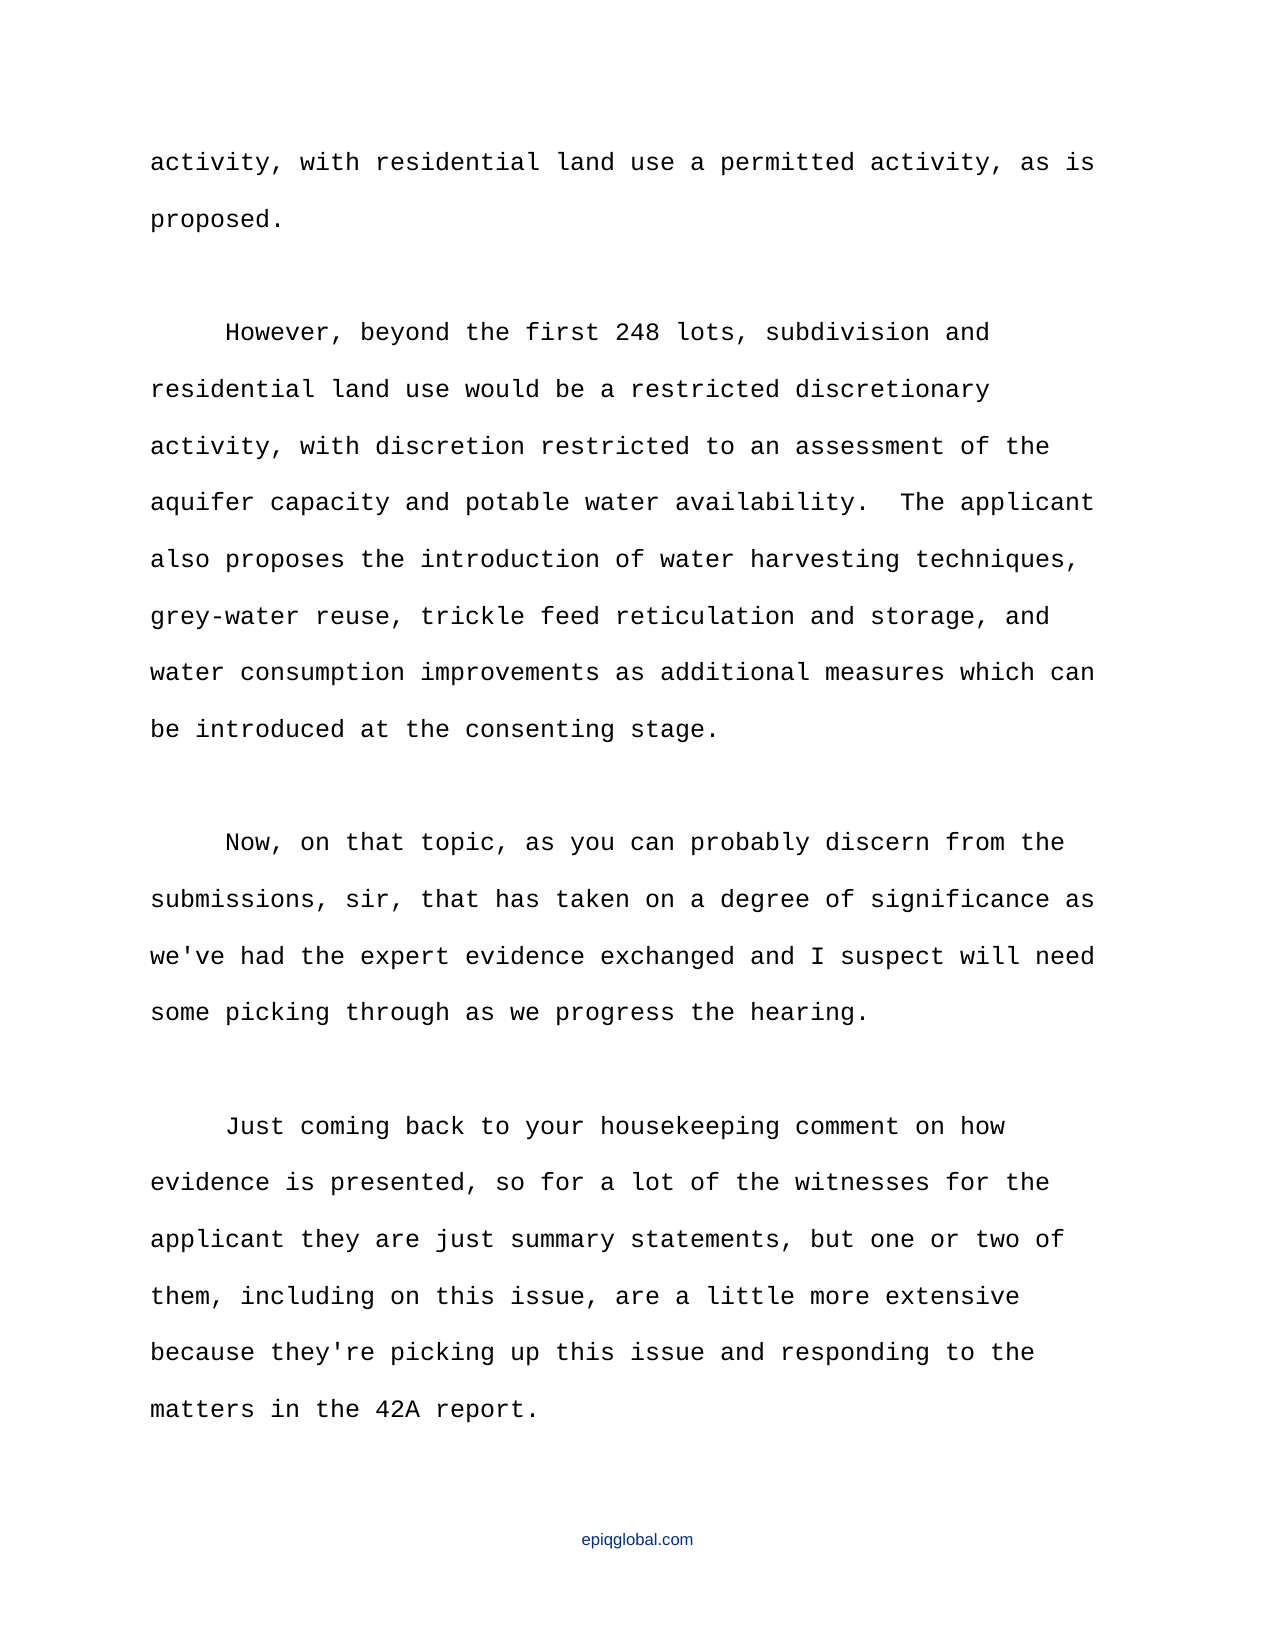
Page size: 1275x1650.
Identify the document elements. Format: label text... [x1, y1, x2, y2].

text Now, on that topic, as you can probably discern from the submissions, sir, that has taken on a degree of significance as we've had the expert evidence exchanged and I suspect will need some picking through as we progress the hearing. [150, 830, 1125, 1028]
text However, beyond the first 248 lots, subdivision and residential land use would be a restricted discretionary activity, with discretion restricted to an assessment of the aquifer capacity and potable water availability. The applicant also proposes the introduction of water harvesting techniques, grey-water reuse, trickle feed reticulation and storage, and water consumption improvements as additional measures which can be introduced at the consenting stage. [150, 320, 1125, 745]
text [150, 150, 1125, 235]
text Just coming back to your housekeeping comment on how evidence is presented, so for a lot of the witnesses for the applicant they are just summary statements, but one or two of them, including on this issue, are a little more extensive because they're picking up this issue and responding to the matters in the 42A report. [150, 1113, 1125, 1425]
